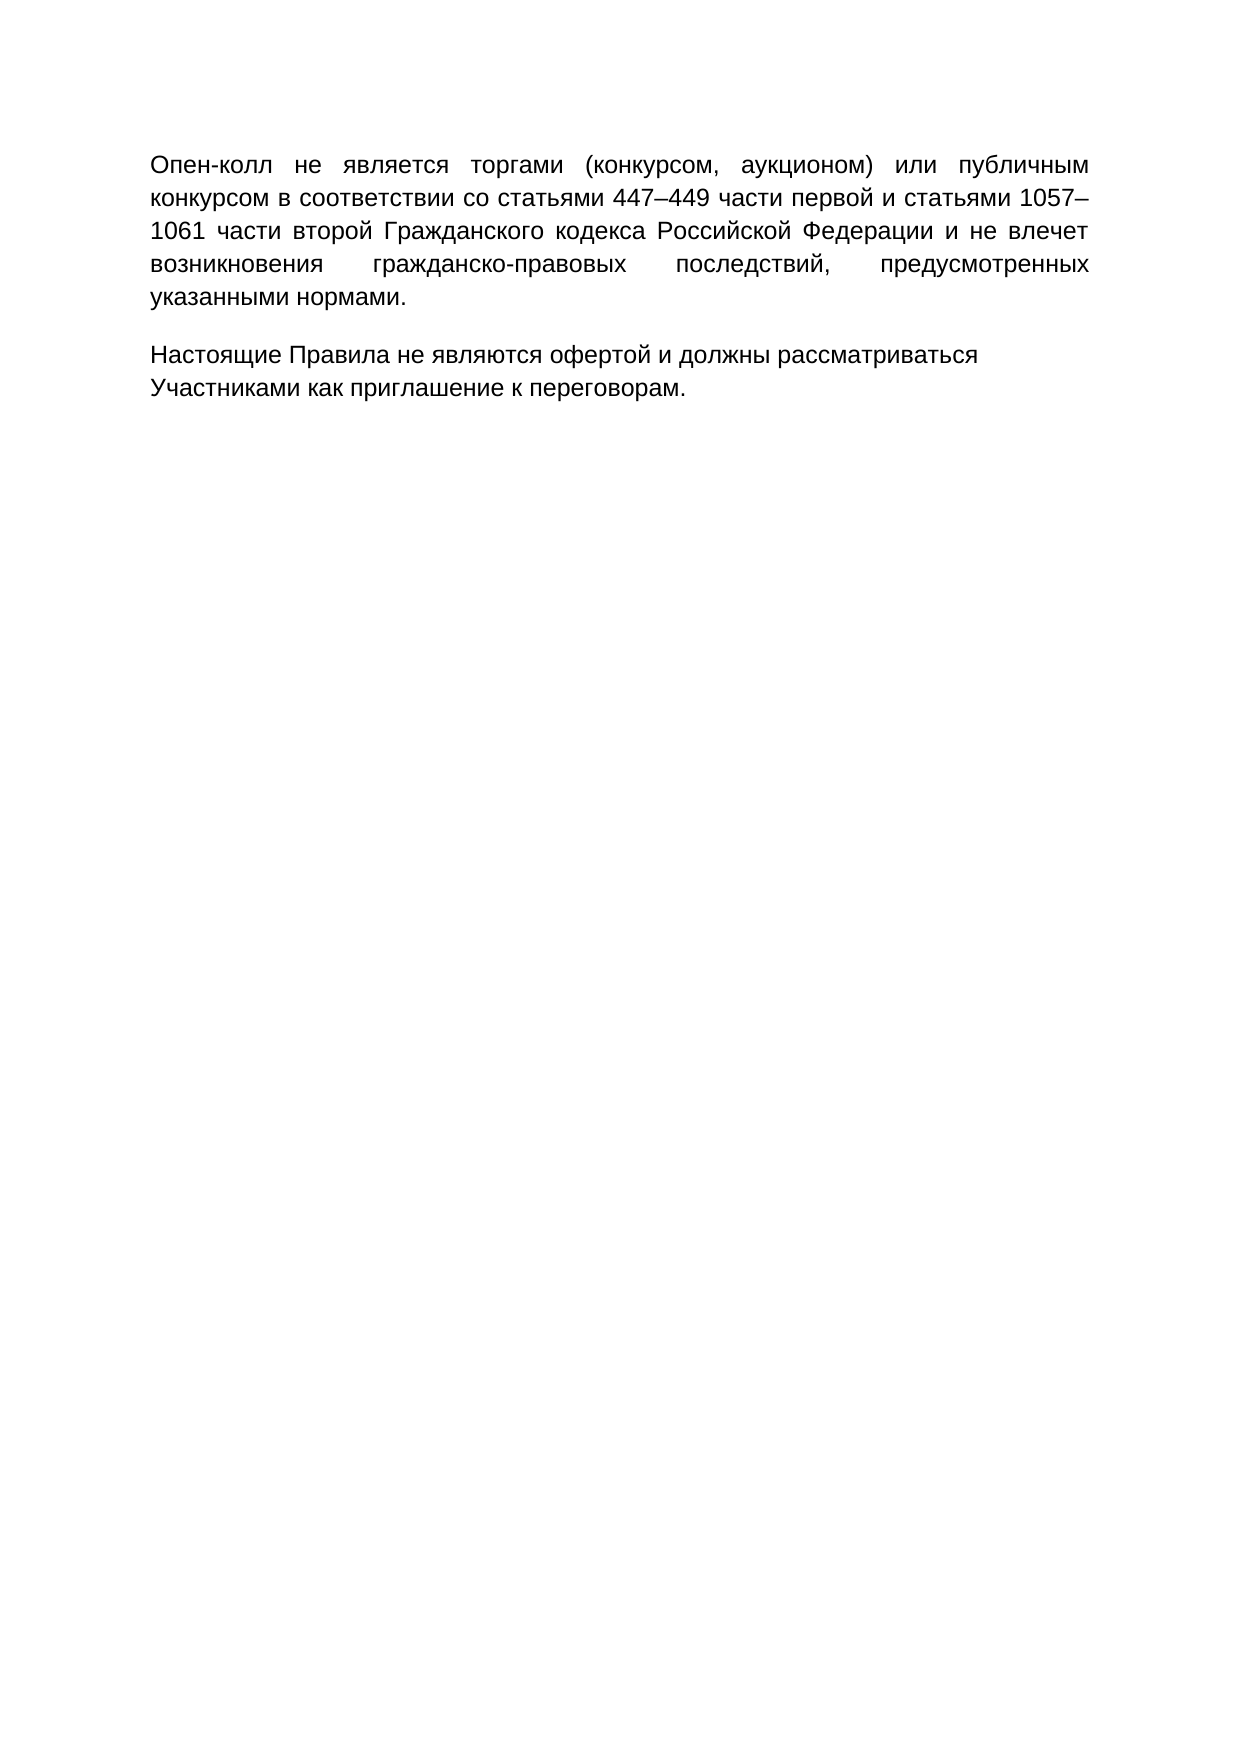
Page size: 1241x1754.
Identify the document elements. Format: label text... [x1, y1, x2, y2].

text Опен-колл не является торгами (конкурсом, аукционом) или публичным конкурсом в соответствии со статьями 447–449 части первой и статьями 1057–1061 части второй Гражданского кодекса Российской Федерации и не влечет возникновения гражданско-правовых последствий, предусмотренных указанными нормами. [150, 150, 1090, 311]
text Настоящие Правила не являются офертой и должны рассматриваться Участниками как приглашение к переговорам. [150, 340, 1090, 402]
